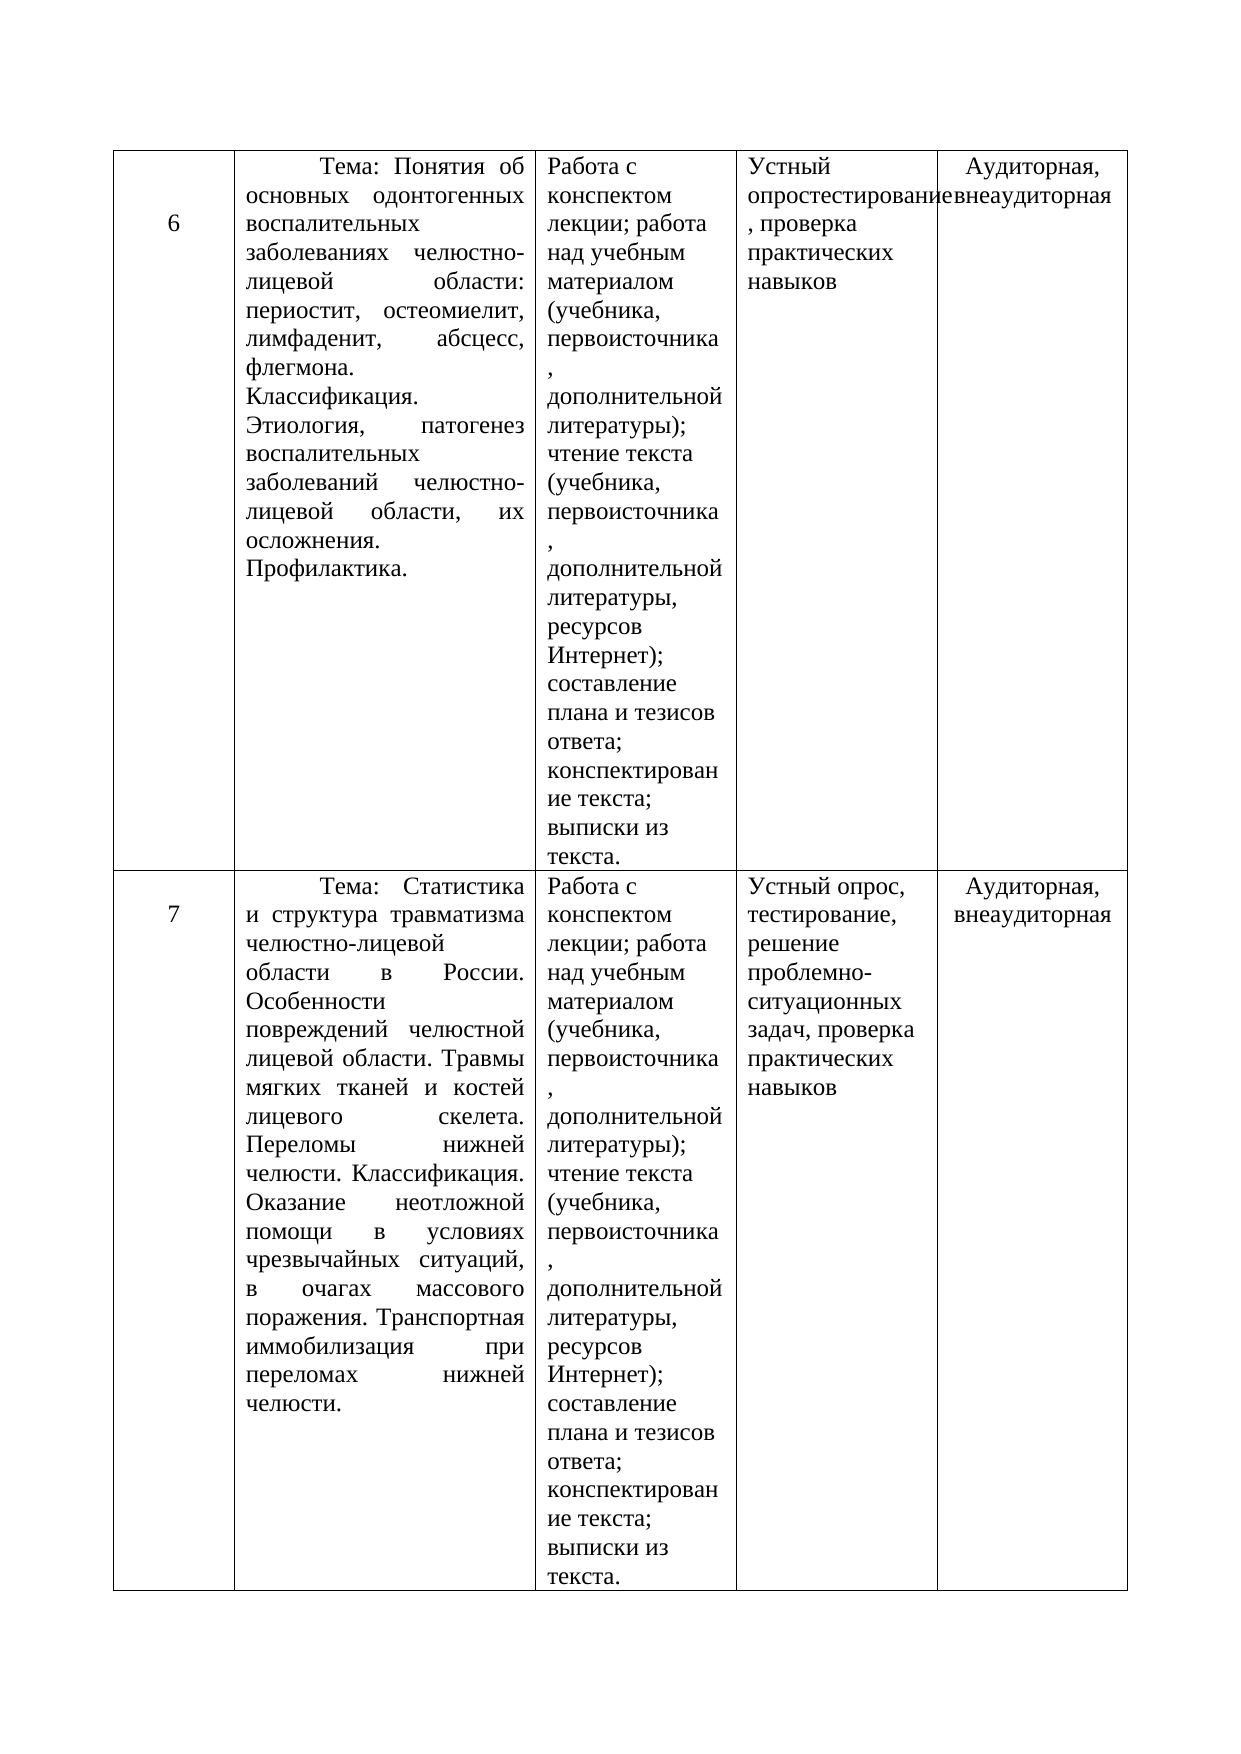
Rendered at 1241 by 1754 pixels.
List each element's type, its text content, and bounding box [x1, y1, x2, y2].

table_cell 7 [114, 871, 234, 1589]
table_cell Устный опростестирование, проверка практических навыков [737, 151, 937, 870]
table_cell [737, 871, 937, 1589]
table_cell Аудиторная, внеаудиторная [938, 151, 1127, 870]
table_cell Тема: Статистика и структура травматизма челюстно-лицевой области в России. Особенности повреждений челюстной лицевой области. Травмы мягких тканей и костей лицевого скелета. Переломы нижней челюсти. Классификация. Оказание неотложной помощи в условиях чрезвычайных ситуаций, в очагах массового поражения. Транспортная иммобилизация при переломах нижней челюсти. [235, 871, 535, 1589]
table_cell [938, 871, 1127, 1589]
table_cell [536, 151, 736, 870]
table_cell Тема: Понятия об основных одонтогенных воспалительных заболеваниях челюстно-лицевой области: периостит, остеомиелит, лимфаденит, абсцесс, флегмона. Классификация. Этиология, патогенез воспалительных заболеваний челюстно-лицевой области, их осложнения. Профилактика. [235, 151, 535, 870]
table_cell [536, 871, 736, 1589]
table_cell 6 [114, 151, 234, 870]
